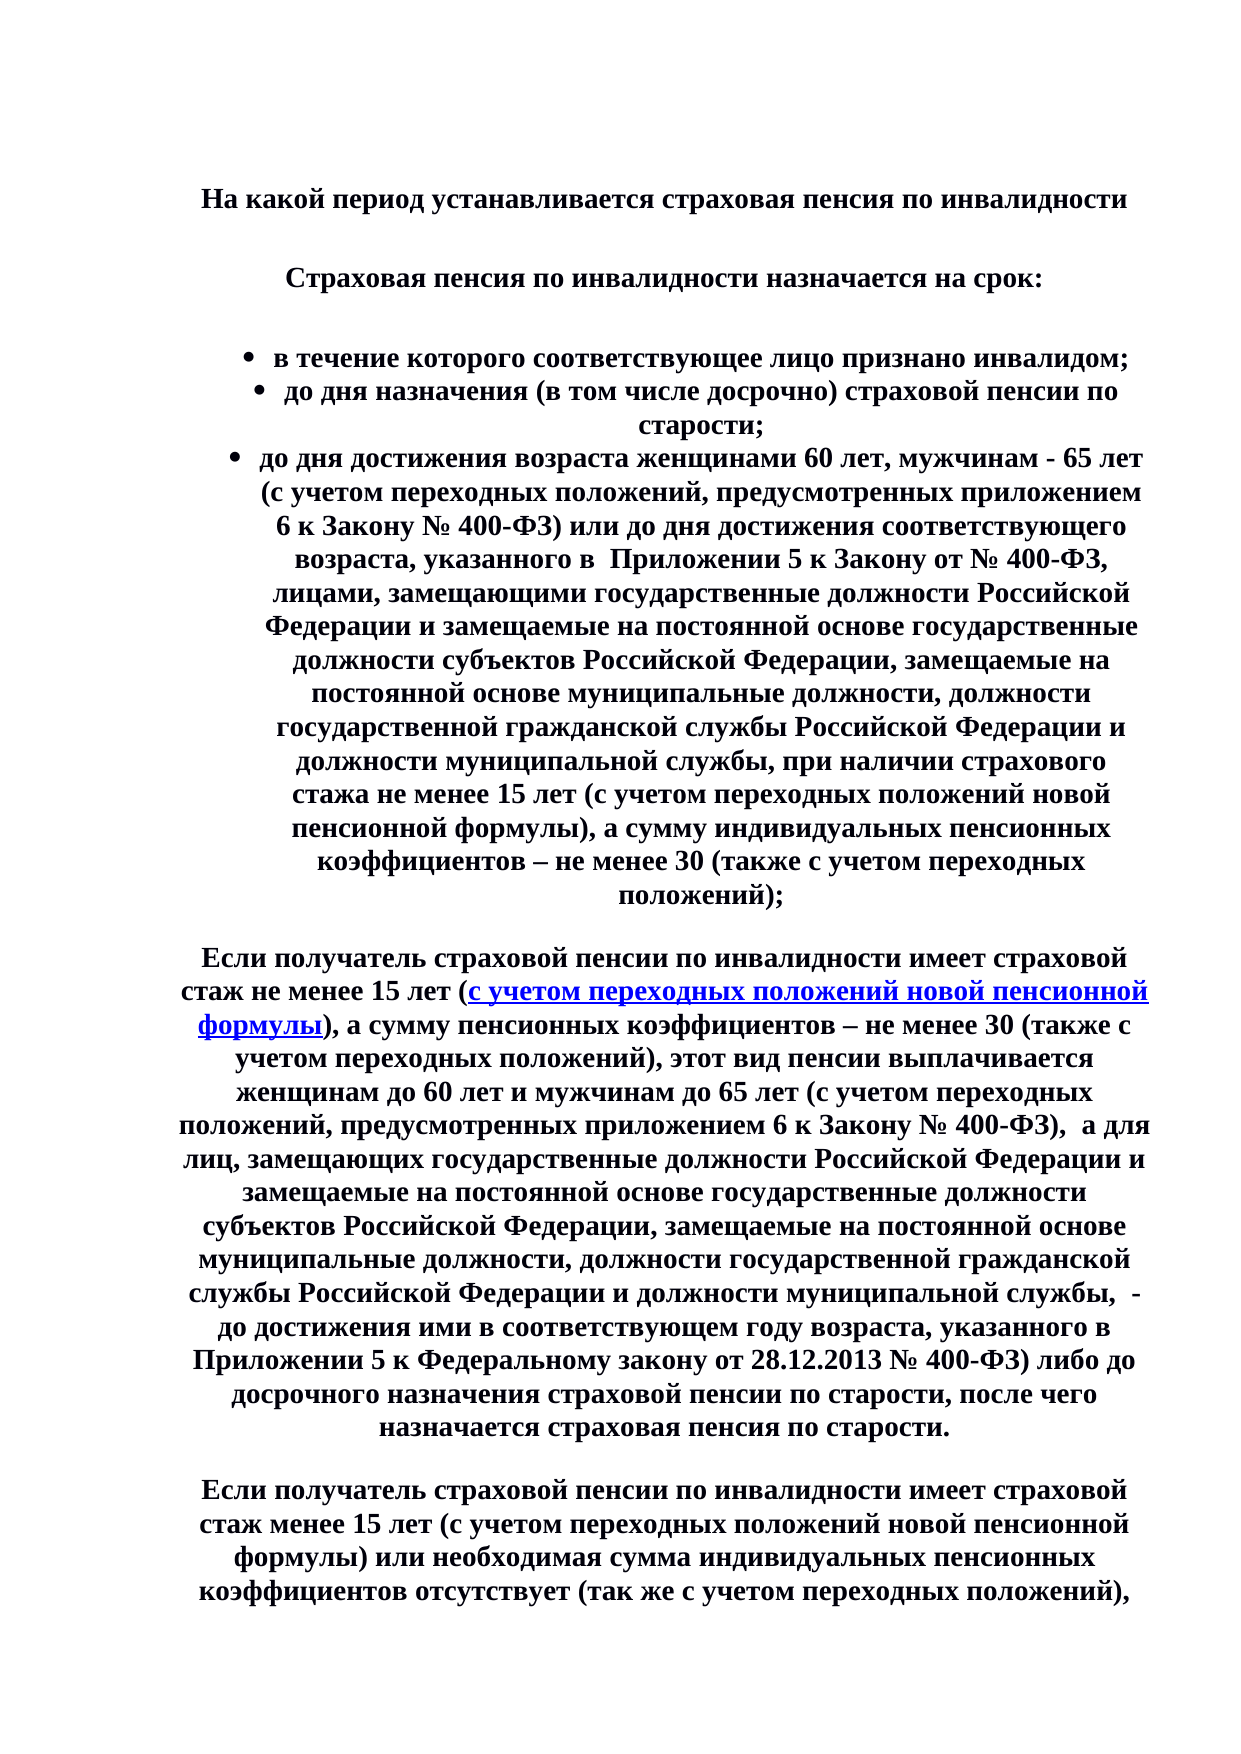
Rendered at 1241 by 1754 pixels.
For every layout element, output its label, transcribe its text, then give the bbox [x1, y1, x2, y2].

list до дня достижения возраста женщинами 60 лет, мужчинам - 65 лет (с учетом переходных положений, предусмотренных приложением 6 к Закону № 400-ФЗ) или до дня достижения соответствующего возраста, указанного в Приложении 5 к Закону от № 400-ФЗ, лицами, замещающими государственные должности Российской Федерации и замещаемые на постоянной основе государственные должности субъектов Российской Федерации, замещаемые на постоянной основе муниципальные должности, должности государственной гражданской службы Российской Федерации и должности муниципальной службы, при наличии страхового стажа не менее 15 лет (с учетом переходных положений новой пенсионной формулы), а сумму индивидуальных пенсионных коэффициентов – не менее 30 (также с учетом переходных положений); [221, 441, 1152, 910]
text Если получатель страховой пенсии по инвалидности имеет страховой стаж не менее 15 лет (с учетом переходных положений новой пенсионной формулы), а сумму пенсионных коэффициентов – не менее 30 (также с учетом переходных положений), этот вид пенсии выплачивается женщинам до 60 лет и мужчинам до 65 лет (с учетом переходных положений, предусмотренных приложением 6 к Закону № 400-ФЗ), а для лиц, замещающих государственные должности Российской Федерации и замещаемые на постоянной основе государственные должности субъектов Российской Федерации, замещаемые на постоянной основе муниципальные должности, должности государственной гражданской службы Российской Федерации и должности муниципальной службы, - до достижения ими в соответствующем году возраста, указанного в Приложении 5 к Федеральному закону от 28.12.2013 № 400-ФЗ) либо до досрочного назначения страховой пенсии по старости, после чего назначается страховая пенсия по старости. [177, 940, 1152, 1443]
list до дня назначения (в том числе досрочно) страховой пенсии по старости; [221, 373, 1152, 441]
list Страховая пенсия по инвалидности назначается на срок: [177, 260, 1152, 294]
list в течение которого соответствующее лицо признано инвалидом; [221, 340, 1152, 373]
list На какой период устанавливается страховая пенсия по инвалидности [177, 181, 1152, 214]
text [177, 1472, 1152, 1607]
